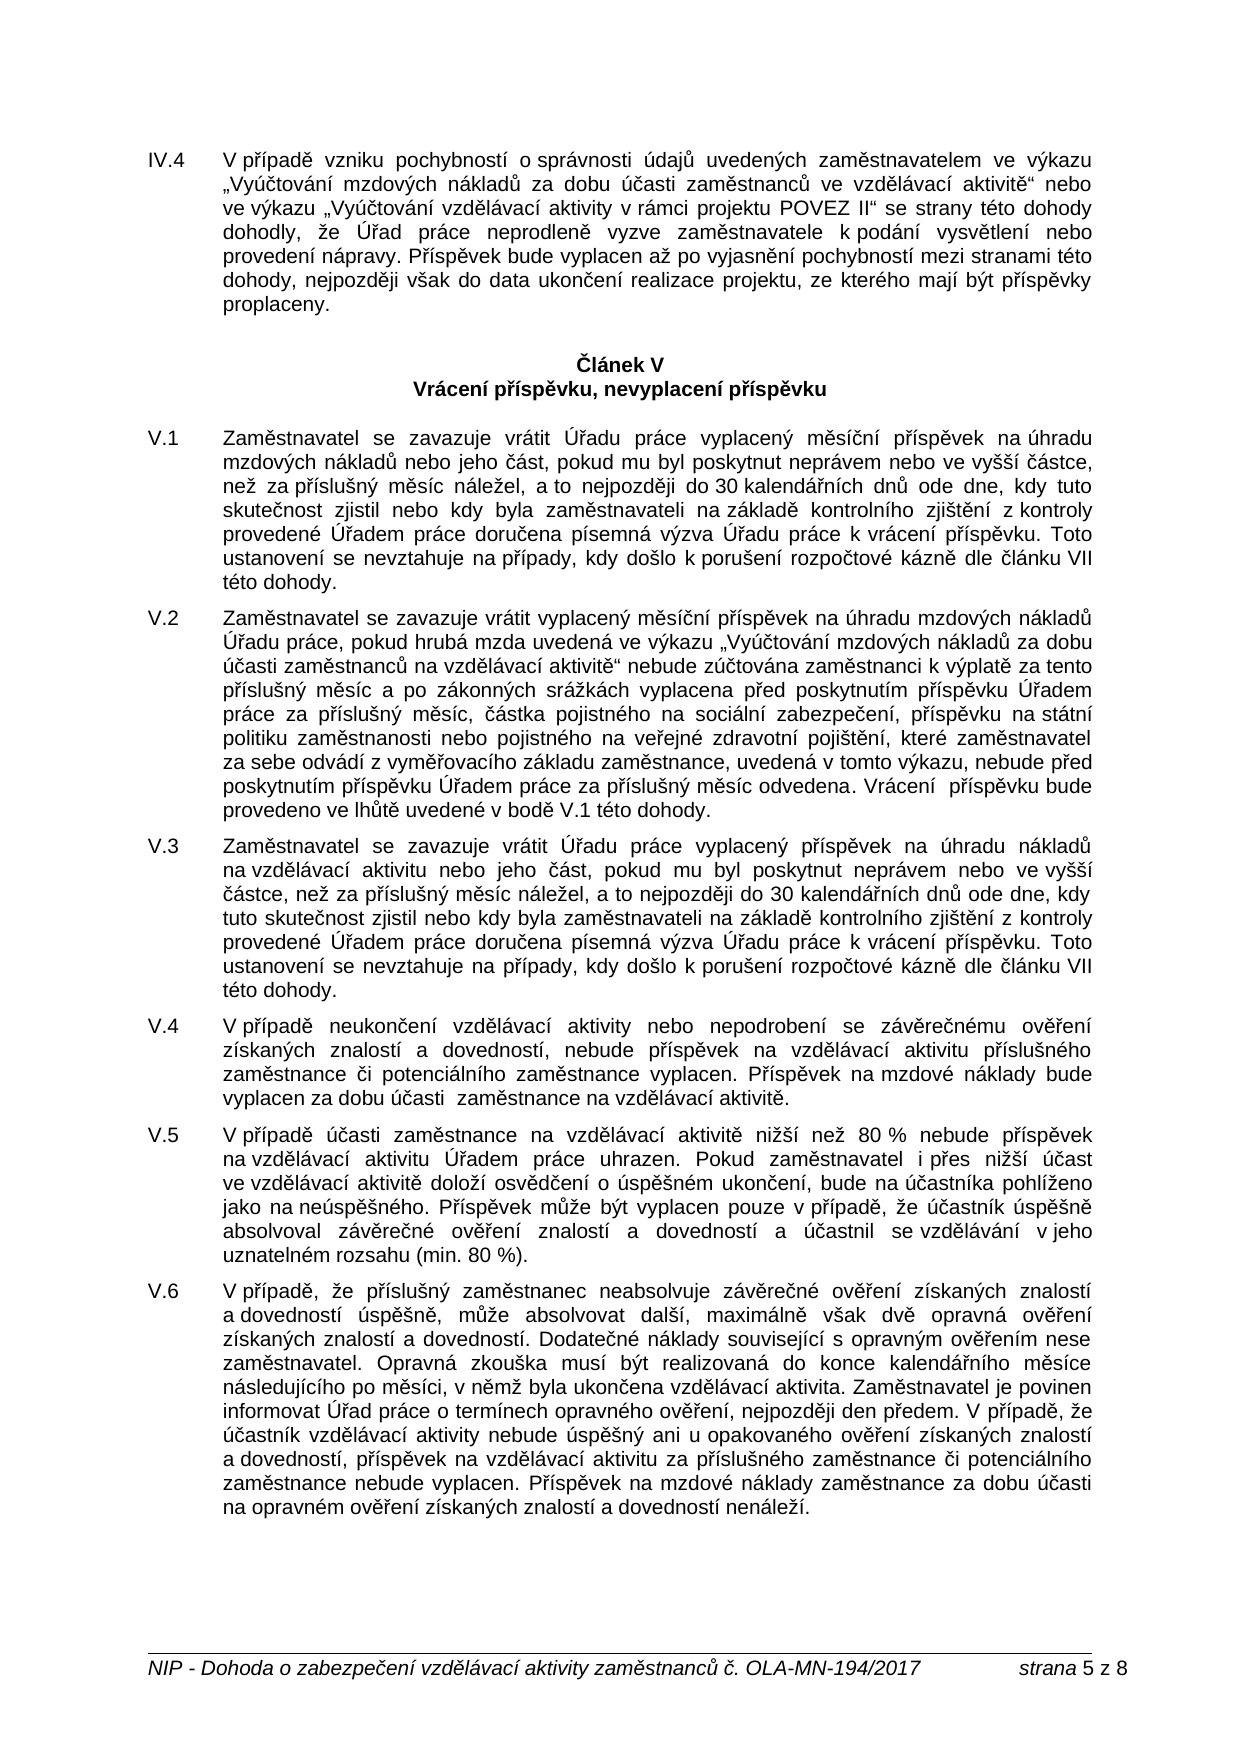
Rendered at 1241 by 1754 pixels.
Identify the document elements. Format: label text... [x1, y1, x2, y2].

text Článek V [148, 353, 1092, 377]
list Zaměstnavatel se zavazuje vrátit vyplacený měsíční příspěvek na úhradu mzdových nákladů Úřadu práce, pokud hrubá mzda uvedená ve výkazu „Vyúčtování mzdových nákladů za dobu účasti zaměstnanců na vzdělávací aktivitě“ nebude zúčtována zaměstnanci k výplatě za tento příslušný měsíc a po zákonných srážkách vyplacena před poskytnutím příspěvku Úřadem práce za příslušný měsíc, částka pojistného na sociální zabezpečení, příspěvku na státní politiku zaměstnanosti nebo pojistného na veřejné zdravotní pojištění, které zaměstnavatel za sebe odvádí z vyměřovacího základu zaměstnance, uvedená v tomto výkazu, nebude před poskytnutím příspěvku Úřadem práce za příslušný měsíc odvedena. Vrácení příspěvku bude provedeno ve lhůtě uvedené v bodě V.1 této dohody. [148, 606, 1092, 822]
list V případě neukončení vzdělávací aktivity nebo nepodrobení se závěrečnému ověření získaných znalostí a dovedností, nebude příspěvek na vzdělávací aktivitu příslušného zaměstnance či potenciálního zaměstnance vyplacen. Příspěvek na mzdové náklady bude vyplacen za dobu účasti zaměstnance na vzdělávací aktivitě. [148, 1014, 1092, 1110]
list Zaměstnavatel se zavazuje vrátit Úřadu práce vyplacený měsíční příspěvek na úhradu mzdových nákladů nebo jeho část, pokud mu byl poskytnut neprávem nebo ve vyšší částce, než za příslušný měsíc náležel, a to nejpozději do 30 kalendářních dnů ode dne, kdy tuto skutečnost zjistil nebo kdy byla zaměstnavateli na základě kontrolního zjištění z kontroly provedené Úřadem práce doručena písemná výzva Úřadu práce k vrácení příspěvku. Toto ustanovení se nevztahuje na případy, kdy došlo k porušení rozpočtové kázně dle článku VII této dohody. [148, 426, 1092, 593]
list V případě účasti zaměstnance na vzdělávací aktivitě nižší než 80 % nebude příspěvek na vzdělávací aktivitu Úřadem práce uhrazen. Pokud zaměstnavatel i přes nižší účast ve vzdělávací aktivitě doloží osvědčení o úspěšném ukončení, bude na účastníka pohlíženo jako na neúspěšného. Příspěvek může být vyplacen pouze v případě, že účastník úspěšně absolvoval závěrečné ověření znalostí a dovedností a účastnil se vzdělávání v jeho uznatelném rozsahu (min. 80 %). [148, 1123, 1092, 1266]
list Zaměstnavatel se zavazuje vrátit Úřadu práce vyplacený příspěvek na úhradu nákladů na vzdělávací aktivitu nebo jeho část, pokud mu byl poskytnut neprávem nebo ve vyšší částce, než za příslušný měsíc náležel, a to nejpozději do 30 kalendářních dnů ode dne, kdy tuto skutečnost zjistil nebo kdy byla zaměstnavateli na základě kontrolního zjištění z kontroly provedené Úřadem práce doručena písemná výzva Úřadu práce k vrácení příspěvku. Toto ustanovení se nevztahuje na případy, kdy došlo k porušení rozpočtové kázně dle článku VII této dohody. [148, 834, 1092, 1002]
text Vrácení příspěvku, nevyplacení příspěvku [148, 377, 1092, 401]
list V případě vzniku pochybností o správnosti údajů uvedených zaměstnavatelem ve výkazu „Vyúčtování mzdových nákladů za dobu účasti zaměstnanců ve vzdělávací aktivitě“ nebo ve výkazu „Vyúčtování vzdělávací aktivity v rámci projektu POVEZ II“ se strany této dohody dohodly, že Úřad práce neprodleně vyzve zaměstnavatele k podání vysvětlení nebo provedení nápravy. Příspěvek bude vyplacen až po vyjasnění pochybností mezi stranami této dohody, nejpozději však do data ukončení realizace projektu, ze kterého mají být příspěvky proplaceny. [148, 148, 1092, 315]
list V případě, že příslušný zaměstnanec neabsolvuje závěrečné ověření získaných znalostí a dovedností úspěšně, může absolvovat další, maximálně však dvě opravná ověření získaných znalostí a dovedností. Dodatečné náklady související s opravným ověřením nese zaměstnavatel. Opravná zkouška musí být realizovaná do konce kalendářního měsíce následujícího po měsíci, v němž byla ukončena vzdělávací aktivita. Zaměstnavatel je povinen informovat Úřad práce o termínech opravného ověření, nejpozději den předem. V případě, že účastník vzdělávací aktivity nebude úspěšný ani u opakovaného ověření získaných znalostí a dovedností, příspěvek na vzdělávací aktivitu za příslušného zaměstnance či potenciálního zaměstnance nebude vyplacen. Příspěvek na mzdové náklady zaměstnance za dobu účasti na opravném ověření získaných znalostí a dovedností nenáleží. [148, 1279, 1092, 1518]
